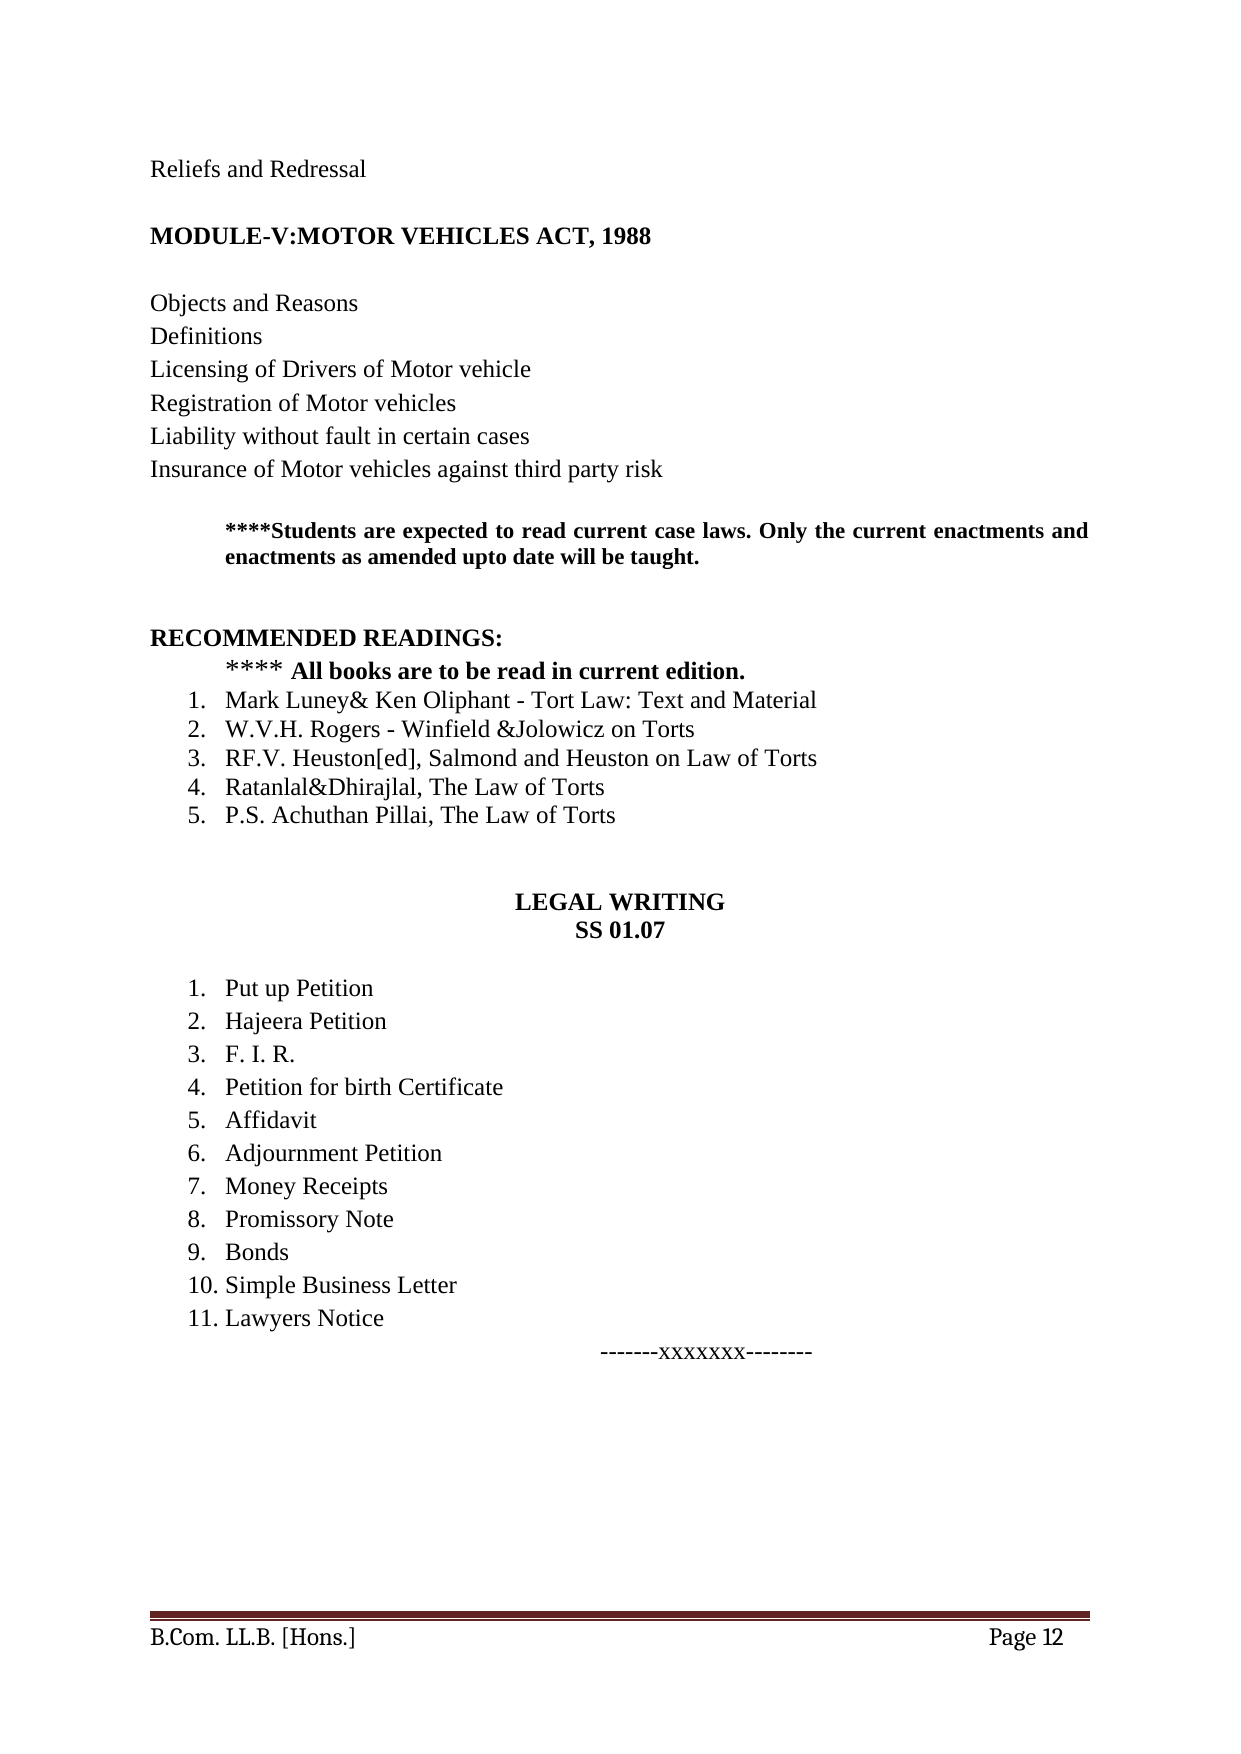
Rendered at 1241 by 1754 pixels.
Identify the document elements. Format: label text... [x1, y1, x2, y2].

text Reliefs and Redressal [150, 150, 1090, 183]
text Objects and Reasons [150, 283, 1090, 317]
list Mark Luney& Ken Oliphant - Tort Law: Text and Material [187, 686, 1090, 714]
list Ratanlal&Dhirajlal, The Law of Torts [187, 772, 1090, 801]
list Petition for birth Certificate [187, 1072, 1090, 1101]
list Simple Business Letter [187, 1270, 1090, 1299]
text MODULE-V:MOTOR VEHICLES ACT, 1988 [150, 217, 1090, 250]
text SS 01.07 [150, 916, 1090, 944]
list P.S. Achuthan Pillai, The Law of Torts [187, 801, 1090, 829]
list Lawyers Notice [187, 1303, 1090, 1332]
text Liability without fault in certain cases [150, 417, 1090, 450]
text RECOMMENDED READINGS: [150, 623, 1090, 652]
text Registration of Motor vehicles [150, 383, 1090, 417]
list Bonds [187, 1237, 1090, 1266]
text Insurance of Motor vehicles against third party risk [150, 450, 1090, 483]
text **** All books are to be read in current edition. [225, 652, 1090, 686]
list W.V.H. Rogers - Winfield &Jolowicz on Torts [187, 714, 1090, 743]
list Put up Petition [187, 973, 1090, 1002]
list Affidavit [187, 1105, 1090, 1134]
text LEGAL WRITING [150, 887, 1090, 916]
list F. I. R. [187, 1039, 1090, 1068]
list -------xxxxxxx-------- [525, 1336, 1090, 1365]
list RF.V. Heuston[ed], Salmond and Heuston on Law of Torts [187, 743, 1090, 772]
list Money Receipts [187, 1171, 1090, 1200]
list Hajeera Petition [187, 1006, 1090, 1035]
text Definitions [150, 317, 1090, 350]
text Licensing of Drivers of Motor vehicle [150, 350, 1090, 383]
text ****Students are expected to read current case laws. Only the current enactments and enactments as amended upto date will be taught. [225, 517, 1090, 569]
list Promissory Note [187, 1204, 1090, 1233]
list Adjournment Petition [187, 1138, 1090, 1167]
